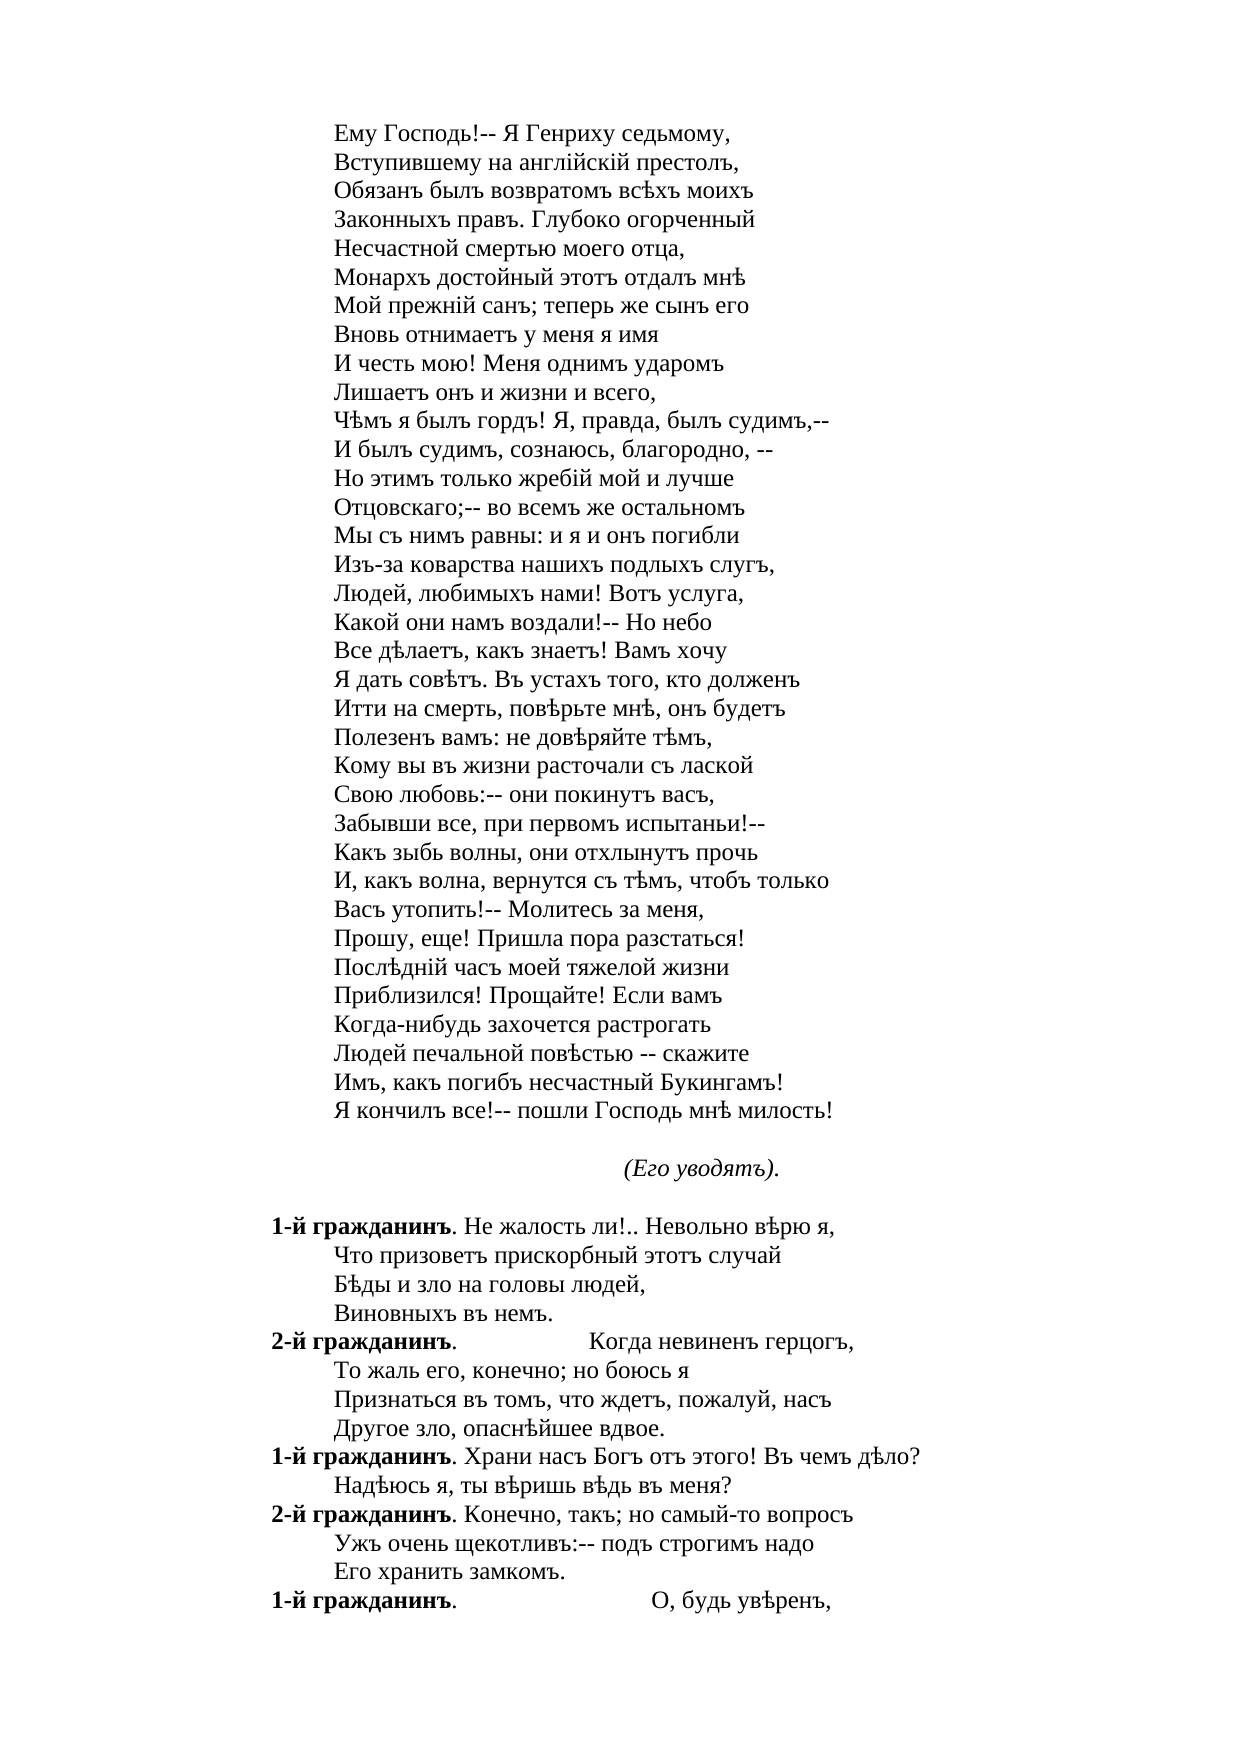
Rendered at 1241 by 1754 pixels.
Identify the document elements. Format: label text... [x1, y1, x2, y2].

text 2-й гражданинъ. Когда невиненъ герцогъ, [252, 1326, 1152, 1355]
text Кому вы въ жизни расточали съ лаской [252, 751, 1152, 779]
text Вновь отнимаетъ у меня я имя [252, 319, 1152, 348]
text Монархъ достойный этотъ отдалъ мнѣ [252, 262, 1152, 291]
text Васъ утопить!-- Молитесь за меня, [252, 894, 1152, 923]
text Приблизился! Прощайте! Если вамъ [252, 981, 1152, 1009]
text Другое зло, опаснѣйшее вдвое. [252, 1413, 1152, 1441]
text 1-й гражданинъ. О, будь увѣренъ, [252, 1585, 1152, 1614]
text Мой прежній санъ; теперь же сынъ его [252, 291, 1152, 319]
text (Его уводятъ). [252, 1153, 1152, 1182]
text Я кончилъ все!-- пошли Господь мнѣ милость! [252, 1096, 1152, 1124]
text Несчастной смертью моего отца, [252, 233, 1152, 262]
text Что призоветъ прискорбный этотъ случай [252, 1240, 1152, 1269]
text Забывши все, при первомъ испытаньи!-- [252, 808, 1152, 837]
text Его хранить замкомъ. [252, 1556, 1152, 1585]
text Лишаетъ онъ и жизни и всего, [252, 377, 1152, 406]
text Итти на смерть, повѣрьте мнѣ, онъ будетъ [252, 693, 1152, 722]
text Какой они намъ воздали!-- Но небо [252, 607, 1152, 636]
text И, какъ волна, вернутся съ тѣмъ, чтобъ только [252, 866, 1152, 894]
text Ему Господь!-- Я Генриху седьмому, [252, 118, 1152, 147]
text Надѣюсь я, ты вѣришь вѣдь въ меня? [252, 1470, 1152, 1499]
text Полезенъ вамъ: не довѣряйте тѣмъ, [252, 722, 1152, 751]
text Бѣды и зло на головы людей, [252, 1269, 1152, 1298]
text Все дѣлаетъ, какъ знаетъ! Вамъ хочу [252, 636, 1152, 664]
text 1-й гражданинъ. Не жалость ли!.. Невольно вѣрю я, [252, 1211, 1152, 1240]
text Я дать совѣтъ. Въ устахъ того, кто долженъ [252, 664, 1152, 693]
text Признаться въ томъ, что ждетъ, пожалуй, насъ [252, 1384, 1152, 1413]
text И былъ судимъ, сознаюсь, благородно, -- [252, 434, 1152, 463]
text Ужъ очень щекотливъ:-- подъ строгимъ надо [252, 1528, 1152, 1556]
text Когда-нибудь захочется растрогать [252, 1009, 1152, 1038]
text Отцовскаго;-- во всемъ же остальномъ [252, 492, 1152, 521]
text Изъ-за коварства нашихъ подлыхъ слугъ, [252, 549, 1152, 578]
text Виновныхъ въ немъ. [252, 1298, 1152, 1326]
text 1-й гражданинъ. Храни насъ Богъ отъ этого! Въ чемъ дѣло? [252, 1441, 1152, 1470]
text И честь мою! Меня однимъ ударомъ [252, 348, 1152, 377]
text Но этимъ только жребій мой и лучше [252, 463, 1152, 492]
text Обязанъ былъ возвратомъ всѣхъ моихъ [252, 176, 1152, 204]
text Имъ, какъ погибъ несчастный Букингамъ! [252, 1067, 1152, 1096]
text Свою любовь:-- они покинутъ васъ, [252, 779, 1152, 808]
text Вступившему на англійскій престолъ, [252, 147, 1152, 176]
text Чѣмъ я былъ гордъ! Я, правда, былъ судимъ,-- [252, 406, 1152, 434]
text Какъ зыбь волны, они отхлынутъ прочь [252, 837, 1152, 866]
text Законныхъ правъ. Глубоко огорченный [252, 204, 1152, 233]
text 2-й гражданинъ. Конечно, такъ; но самый-то вопросъ [252, 1499, 1152, 1528]
text Послѣдній часъ моей тяжелой жизни [252, 952, 1152, 981]
text Мы съ нимъ равны: и я и онъ погибли [252, 521, 1152, 549]
text Прошу, еще! Пришла пора разстаться! [252, 923, 1152, 952]
text То жаль его, конечно; но боюсь я [252, 1355, 1152, 1384]
text Людей печальной повѣстью -- скажите [252, 1038, 1152, 1067]
text Людей, любимыхъ нами! Вотъ услуга, [252, 578, 1152, 607]
